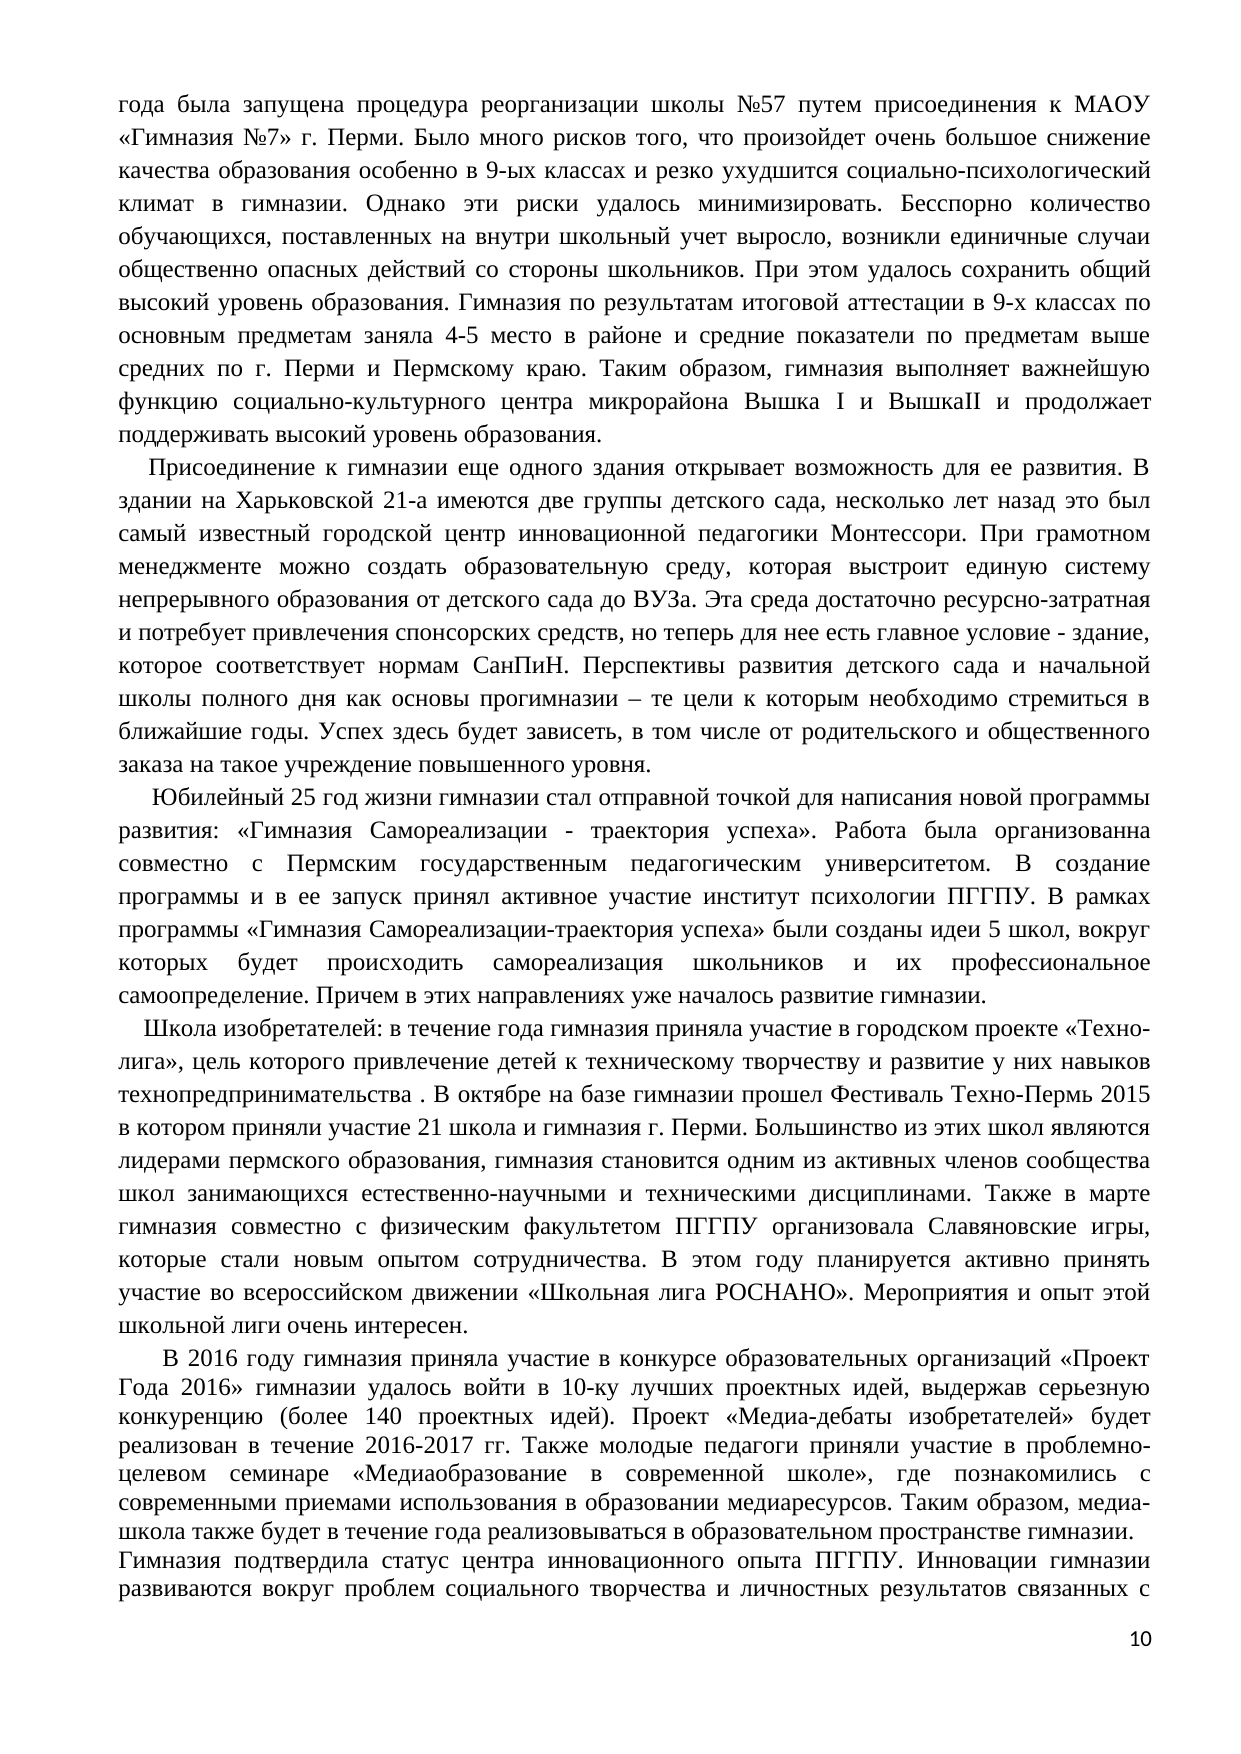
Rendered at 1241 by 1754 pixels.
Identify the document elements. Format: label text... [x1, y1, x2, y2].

text Присоединение к гимназии еще одного здания открывает возможность для ее развития. В здании на Харьковской 21-а имеются две группы детского сада, несколько лет назад это был самый известный городской центр инновационной педагогики Монтессори. При грамотном менеджменте можно создать образовательную среду, которая выстроит единую систему непрерывного образования от детского сада до ВУЗа. Эта среда достаточно ресурсно-затратная и потребует привлечения спонсорских средств, но теперь для нее есть главное условие - здание, которое соответствует нормам СанПиН. Перспективы развития детского сада и начальной школы полного дня как основы прогимназии – те цели к которым необходимо стремиться в ближайшие годы. Успех здесь будет зависеть, в том числе от родительского и общественного заказа на такое учреждение повышенного уровня. [118, 452, 1152, 778]
text В 2016 году гимназия приняла участие в конкурсе образовательных организаций «Проект Года 2016» гимназии удалось войти в 10-ку лучших проектных идей, выдержав серьезную конкуренцию (более 140 проектных идей). Проект «Медиа-дебаты изобретателей» будет реализован в течение 2016-2017 гг. Также молодые педагоги приняли участие в проблемно-целевом семинаре «Медиаобразование в современной школе», где познакомились с современными приемами использования в образовании медиаресурсов. Таким образом, медиа-школа также будет в течение года реализовываться в образовательном пространстве гимназии. [118, 1343, 1152, 1545]
text Школа изобретателей: в течение года гимназия приняла участие в городском проекте «Техно-лига», цель которого привлечение детей к техническому творчеству и развитие у них навыков технопредпринимательства . В октябре на базе гимназии прошел Фестиваль Техно-Пермь 2015 в котором приняли участие 21 школа и гимназия г. Перми. Большинство из этих школ являются лидерами пермского образования, гимназия становится одним из активных членов сообщества школ занимающихся естественно-научными и техническими дисциплинами. Также в марте гимназия совместно с физическим факультетом ПГГПУ организовала Славяновские игры, которые стали новым опытом сотрудничества. В этом году планируется активно принять участие во всероссийском движении «Школьная лига РОСНАНО». Мероприятия и опыт этой школьной лиги очень интересен. [118, 1013, 1152, 1339]
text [118, 89, 1152, 448]
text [118, 1545, 1152, 1602]
text Юбилейный 25 год жизни гимназии стал отправной точкой для написания новой программы развития: «Гимназия Самореализации - траектория успеха». Работа была организованна совместно с Пермским государственным педагогическим университетом. В создание программы и в ее запуск принял активное участие институт психологии ПГГПУ. В рамках программы «Гимназия Самореализации-траектория успеха» были созданы идеи 5 школ, вокруг которых будет происходить самореализация школьников и их профессиональное самоопределение. Причем в этих направлениях уже началось развитие гимназии. [118, 782, 1152, 1009]
